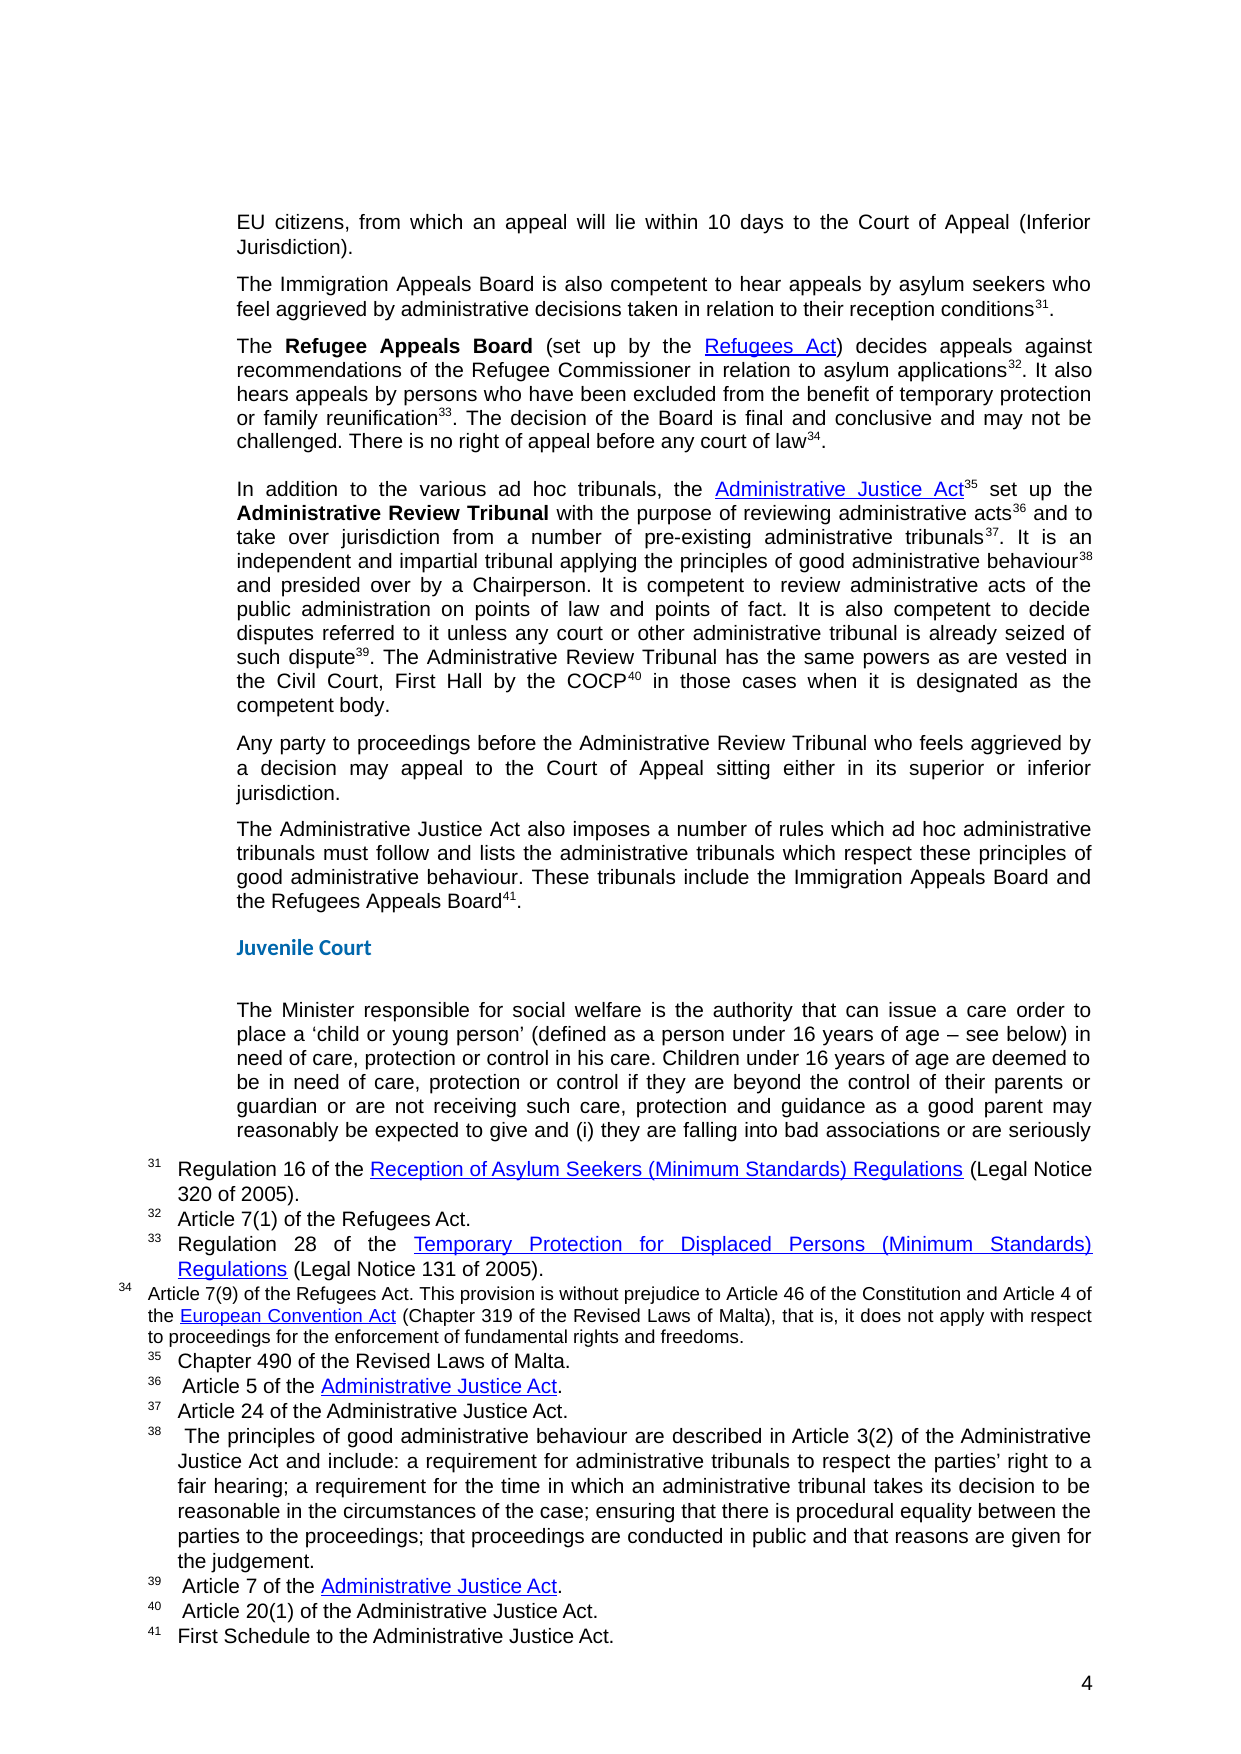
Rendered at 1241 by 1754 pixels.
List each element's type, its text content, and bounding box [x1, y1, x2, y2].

subtitle Juvenile Court [148, 933, 1092, 961]
text The Immigration Appeals Board is also competent to hear appeals by asylum seekers who feel aggrieved by administrative decisions taken in relation to their reception conditions. [236, 271, 1092, 321]
text The Refugee Appeals Board (set up by the Refugees Act) decides appeals against recommendations of the Refugee Commissioner in relation to asylum applications. It also hears appeals by persons who have been excluded from the benefit of temporary protection or family reunification. The decision of the Board is final and conclusive and may not be challenged. There is no right of appeal before any court of law. [236, 333, 1092, 453]
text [236, 208, 1092, 258]
text The Minister responsible for social welfare is the authority that can issue a care order to place a ‘child or young person’ (defined as a person under 16 years of age – see below) in need of care, protection or control in his care. Children under 16 years of age are deemed to be in need of care, protection or control if they are beyond the control of their parents or guardian or are not receiving such care, protection and guidance as a good parent may reasonably be expected to give and (i) they are falling into bad associations or are seriously exposed to moral danger or (ii) the lack of care, protection or guidance is likely to cause unnecessary suffering or seriously affect their health or proper development. [236, 998, 1092, 1142]
text The Administrative Justice Act also imposes a number of rules which ad hoc administrative tribunals must follow and lists the administrative tribunals which respect these principles of good administrative behaviour. These tribunals include the Immigration Appeals Board and the Refugees Appeals Board. [236, 817, 1092, 913]
text In addition to the various ad hoc tribunals, the Administrative Justice Act set up the Administrative Review Tribunal with the purpose of reviewing administrative acts and to take over jurisdiction from a number of pre-existing administrative tribunals. It is an independent and impartial tribunal applying the principles of good administrative behaviour and presided over by a Chairperson. It is competent to review administrative acts of the public administration on points of law and points of fact. It is also competent to decide disputes referred to it unless any court or other administrative tribunal is already seized of such dispute. The Administrative Review Tribunal has the same powers as are vested in the Civil Court, First Hall by the COCP in those cases when it is designated as the competent body. [236, 477, 1092, 717]
text Any party to proceedings before the Administrative Review Tribunal who feels aggrieved by a decision may appeal to the Court of Appeal sitting either in its superior or inferior jurisdiction. [236, 729, 1092, 804]
